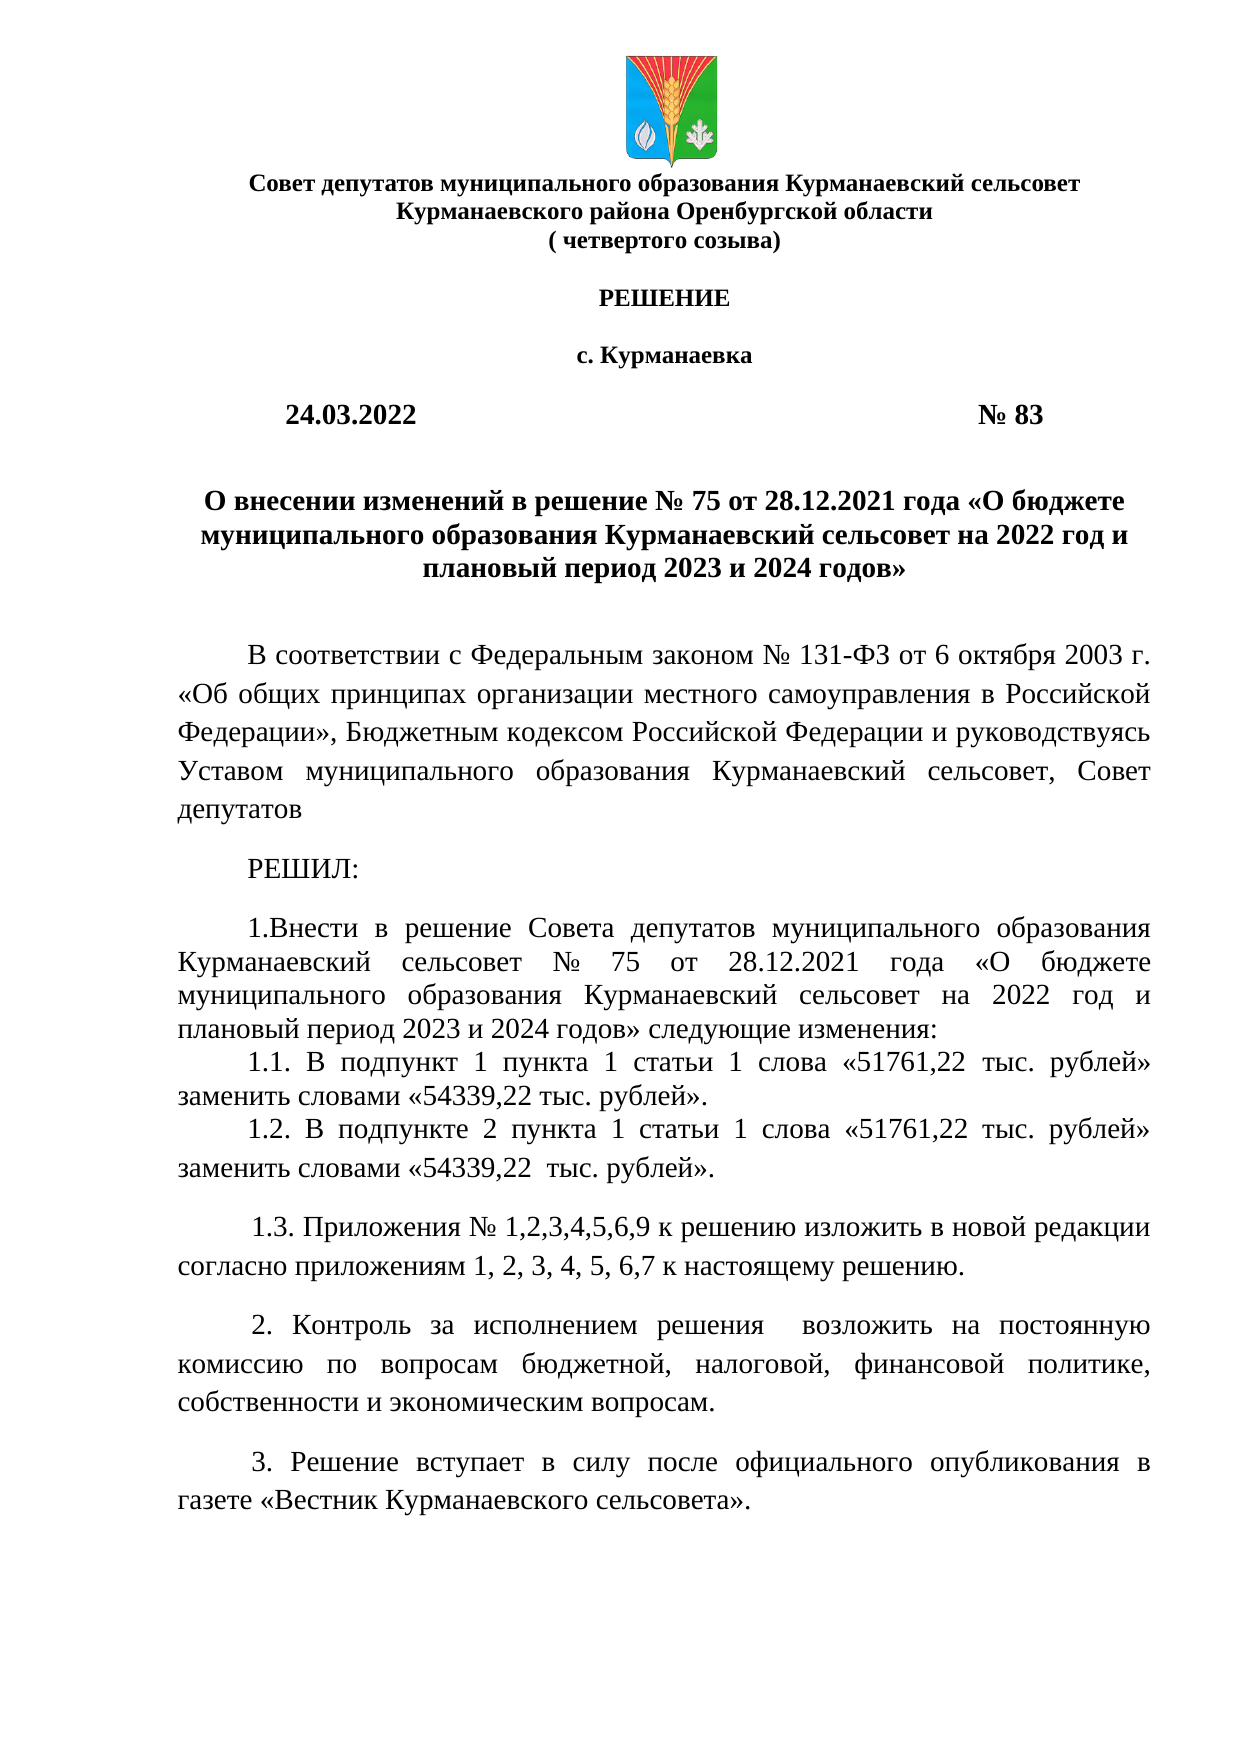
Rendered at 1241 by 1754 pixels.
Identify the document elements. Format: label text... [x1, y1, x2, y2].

text 1.2. В подпункте 2 пункта 1 статьи 1 слова «51761,22 тыс. рублей» заменить словами «54339,22 тыс. рублей». [177, 1111, 1152, 1183]
text 2. Контроль за исполнением решения возложить на постоянную комиссию по вопросам бюджетной, налоговой, финансовой политике, собственности и экономическим вопросам. [177, 1307, 1152, 1418]
text РЕШИЛ: [177, 851, 1152, 884]
picture [625, 55, 718, 168]
subtitle 24.03.2022 № 83 [177, 397, 1152, 431]
table_header Совет депутатов муниципального образования Курманаевский сельсовет Курманаевского района Оренбургской области ( четвертого созыва) РЕШЕНИЕ с. Курманаевка [166, 55, 1163, 397]
text 1.3. Приложения № 1,2,3,4,5,6,9 к решению изложить в новой редакции согласно приложениям 1, 2, 3, 4, 5, 6,7 к настоящему решению. [177, 1209, 1152, 1281]
subtitle 1.Внести в решение Совета депутатов муниципального образования Курманаевский сельсовет № 75 от 28.12.2021 года «О бюджете муниципального образования Курманаевский сельсовет на 2022 год и плановый период 2023 и 2024 годов» следующие изменения: [177, 910, 1152, 1044]
text 3. Решение вступает в силу после официального опубликования в газете «Вестник Курманаевского сельсовета». [177, 1444, 1152, 1516]
text В соответствии с Федеральным законом № 131-ФЗ от 6 октября . «Об общих принципах организации местного самоуправления в Российской Федерации», Бюджетным кодексом Российской Федерации и руководствуясь Уставом муниципального образования Курманаевский сельсовет, Совет депутатов [177, 637, 1152, 825]
subtitle 1.1. В подпункт 1 пункта 1 статьи 1 слова «51761,22 тыс. рублей» заменить словами «54339,22 тыс. рублей». [177, 1044, 1152, 1111]
subtitle О внесении изменений в решение № 75 от 28.12.2021 года «О бюджете муниципального образования Курманаевский сельсовет на 2022 год и плановый период 2023 и 2024 годов» [177, 483, 1152, 584]
